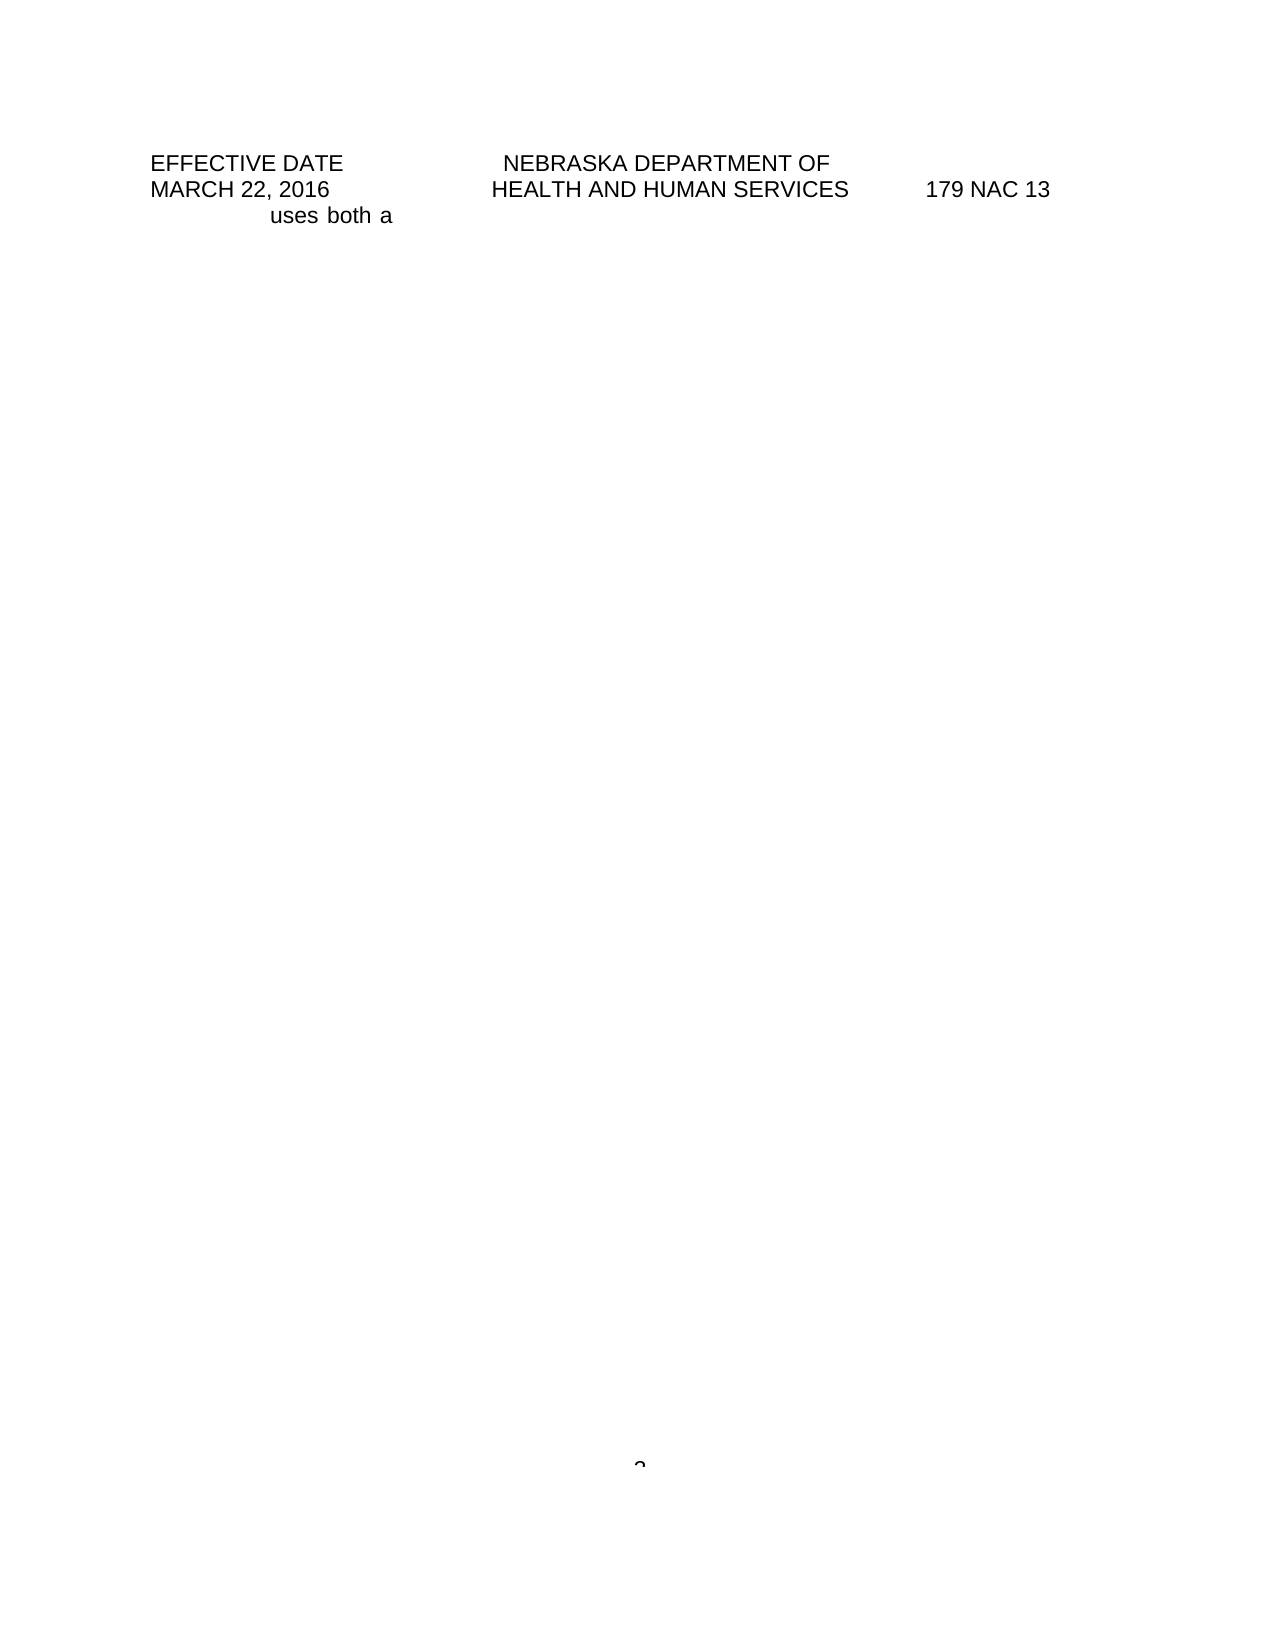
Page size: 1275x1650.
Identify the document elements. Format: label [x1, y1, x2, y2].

text [270, 202, 1126, 228]
